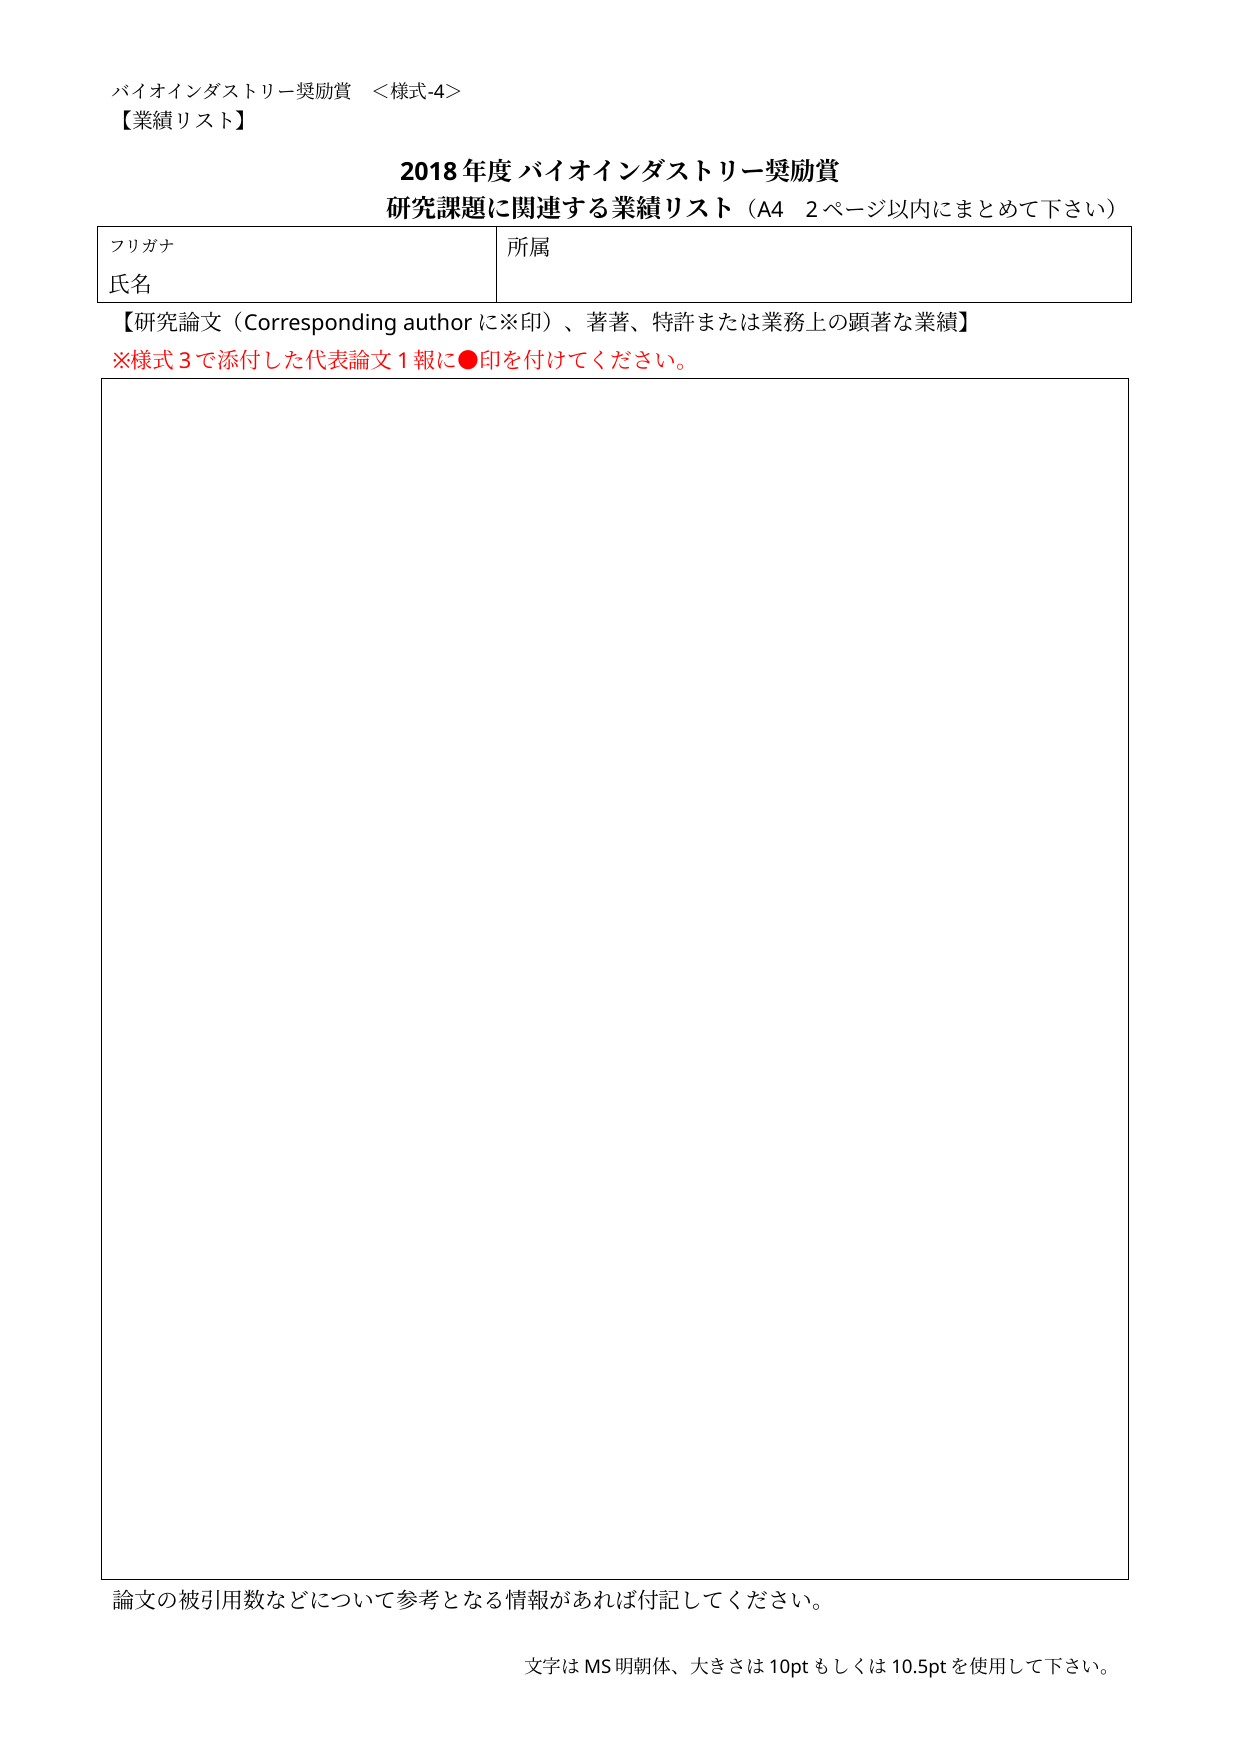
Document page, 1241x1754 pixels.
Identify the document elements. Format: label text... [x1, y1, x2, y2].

table_header [102, 379, 1128, 1579]
table_header 所属 [497, 227, 1131, 302]
text ※様式3で添付した代表論文1報に●印を付けてください。 [112, 340, 1128, 378]
table_header フリガナ 氏名 [98, 227, 496, 302]
text 【業績リスト】 [111, 104, 502, 134]
text 研究課題に関連する業績リスト（A4 2ページ以内にまとめて下さい） [112, 188, 1128, 226]
text 2018年度 バイオインダストリー奨励賞 [112, 151, 1128, 188]
text 論文の被引用数などについて参考となる情報があれば付記してください。 [112, 1580, 1128, 1617]
text 【研究論文（Corresponding authorに※印）、著著、特許または業務上の顕著な業績】 [112, 303, 1128, 340]
text バイオインダストリー奨励賞 ＜様式-4＞ [111, 77, 502, 104]
list 文字はMS明朝体、大きさは10ptもしくは10.5ptを使用して下さい。 [478, 1651, 1119, 1678]
